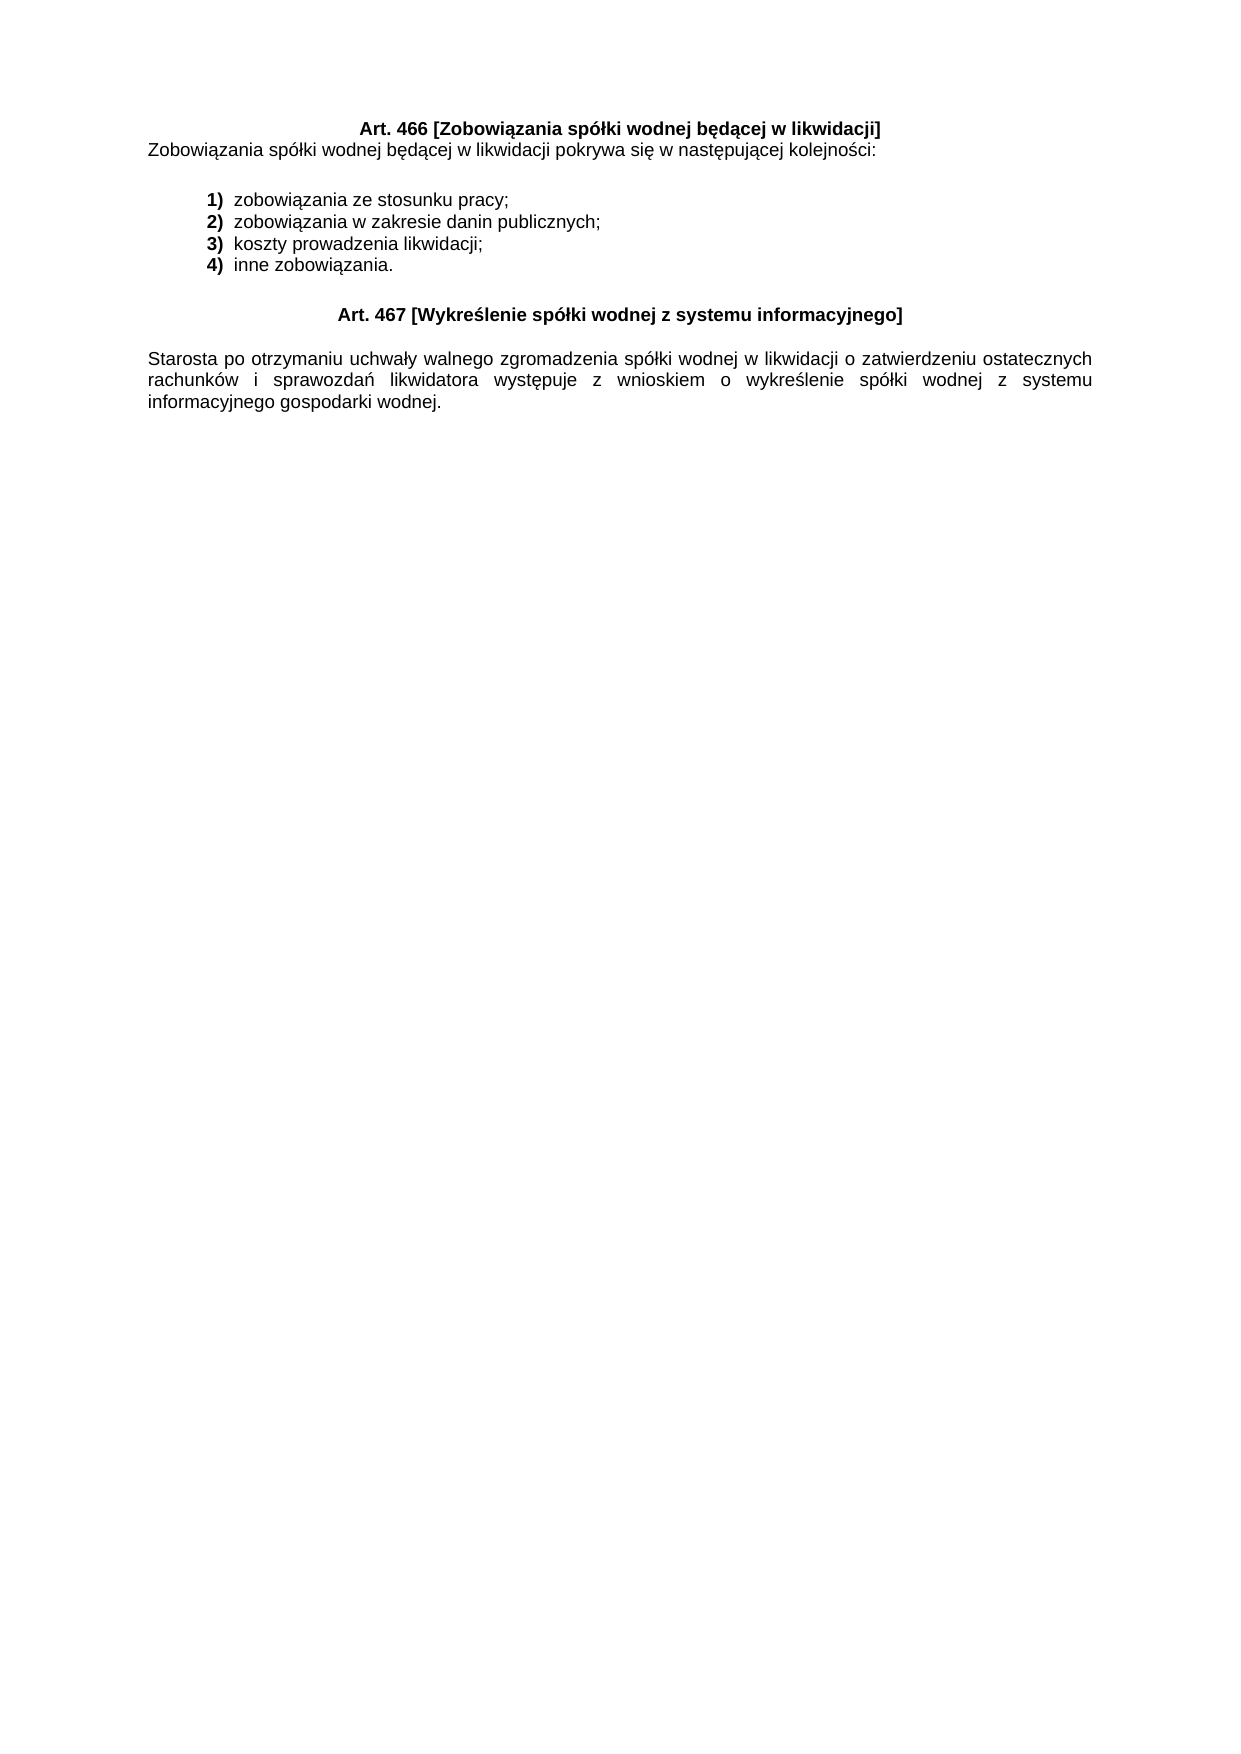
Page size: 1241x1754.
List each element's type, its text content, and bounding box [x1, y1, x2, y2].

text 2) zobowiązania w zakresie danin publicznych; [207, 211, 1093, 232]
text 1) zobowiązania ze stosunku pracy; [207, 189, 1093, 211]
text Starosta po otrzymaniu uchwały walnego zgromadzenia spółki wodnej w likwidacji o zatwierdzeniu ostatecznych rachunków i sprawozdań likwidatora występuje z wnioskiem o wykreślenie spółki wodnej z systemu informacyjnego gospodarki wodnej. [148, 347, 1093, 412]
text 4) inne zobowiązania. [207, 254, 1093, 276]
text Zobowiązania spółki wodnej będącej w likwidacji pokrywa się w następującej kolejności: [148, 139, 1093, 161]
text Art. 467 [Wykreślenie spółki wodnej z systemu informacyjnego] [148, 304, 1093, 326]
text 3) koszty prowadzenia likwidacji; [207, 232, 1093, 254]
text Art. 466 [Zobowiązania spółki wodnej będącej w likwidacji] [148, 117, 1093, 139]
